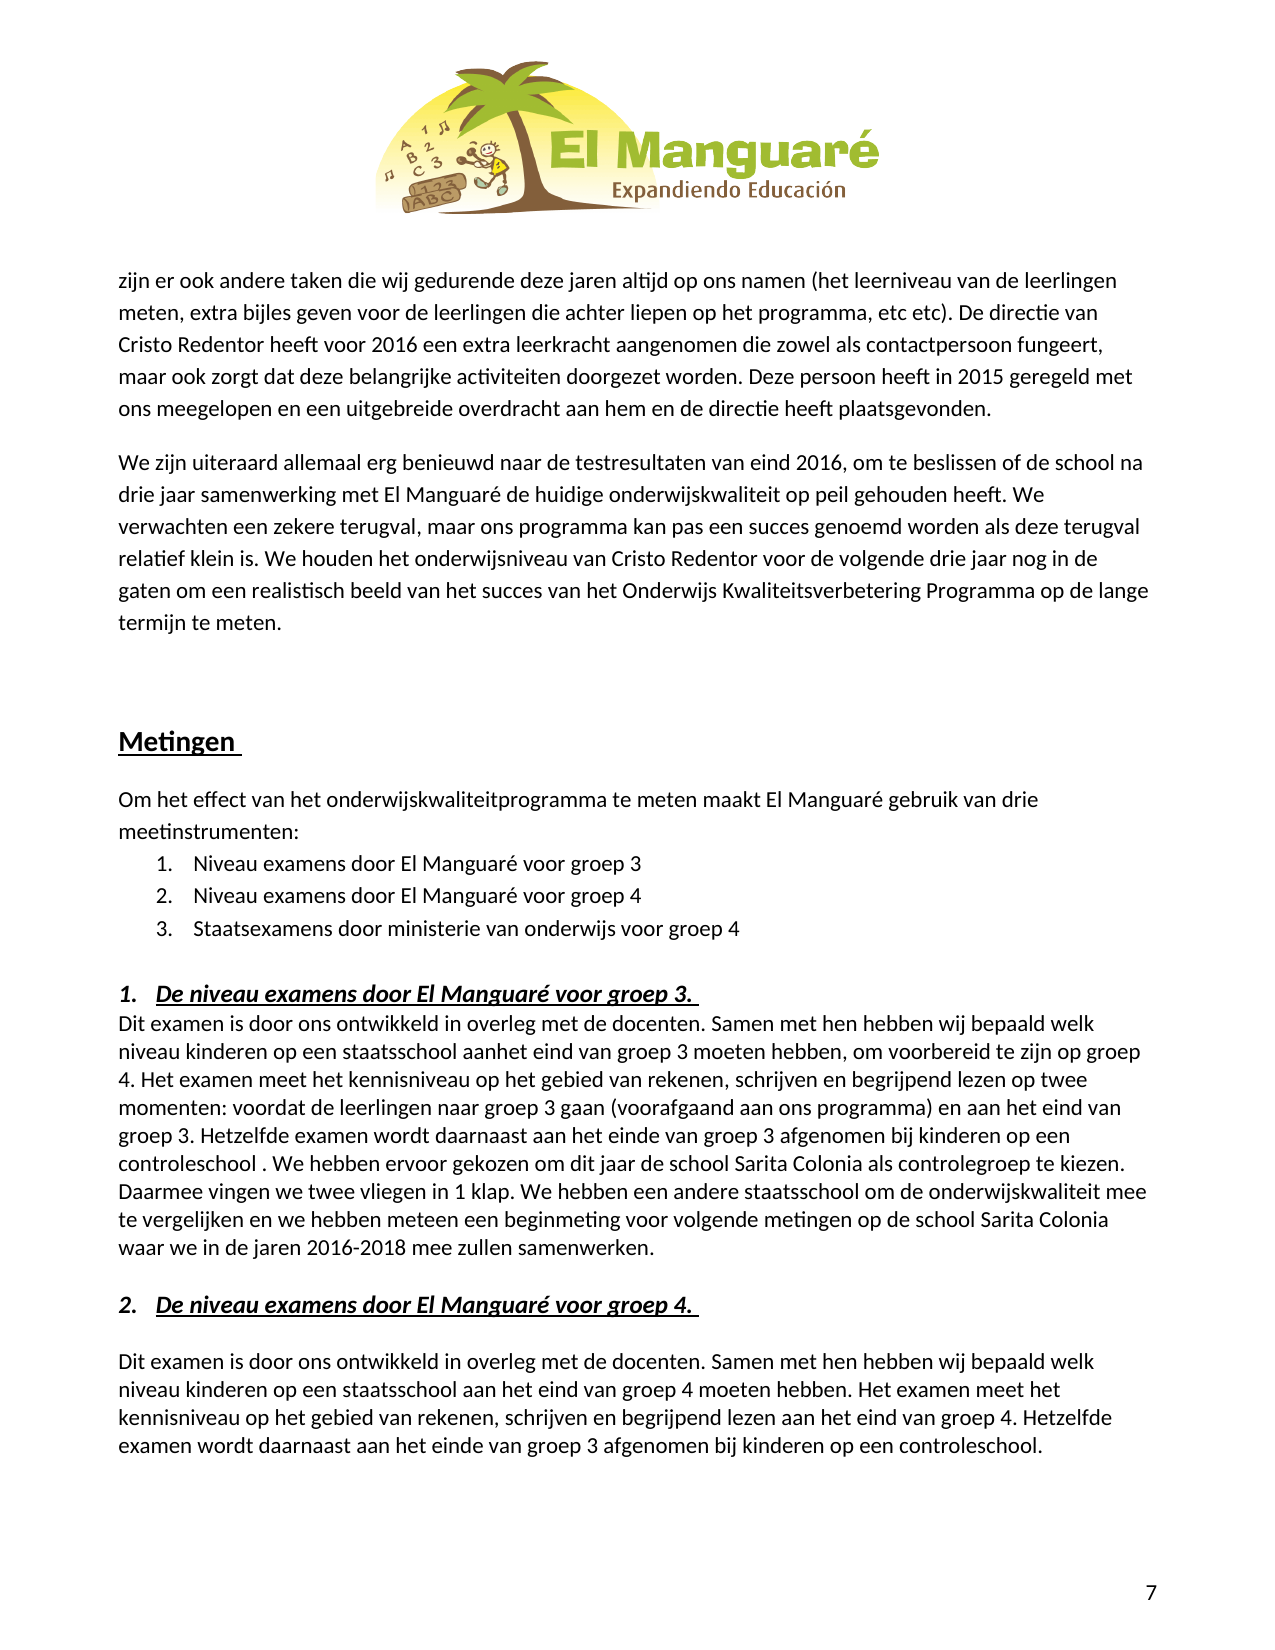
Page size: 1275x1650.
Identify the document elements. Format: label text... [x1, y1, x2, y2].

text Dit examen is door ons ontwikkeld in overleg met de docenten. Samen met hen hebben wij bepaald welk niveau kinderen op een staatsschool aanhet eind van groep 3 moeten hebben, om voorbereid te zijn op groep 4. Het examen meet het kennisniveau op het gebied van rekenen, schrijven en begrijpend lezen op twee momenten: voordat de leerlingen naar groep 3 gaan (voorafgaand aan ons programma) en aan het eind van groep 3. Hetzelfde examen wordt daarnaast aan het einde van groep 3 afgenomen bij kinderen op een controleschool . We hebben ervoor gekozen om dit jaar de school Sarita Colonia als controlegroep te kiezen. Daarmee vingen we twee vliegen in 1 klap. We hebben een andere staatsschool om de onderwijskwaliteit mee te vergelijken en we hebben meteen een beginmeting voor volgende metingen op de school Sarita Colonia waar we in de jaren 2016-2018 mee zullen samenwerken. [118, 1009, 1157, 1261]
text We zijn uiteraard allemaal erg benieuwd naar de testresultaten van eind 2016, om te beslissen of de school na drie jaar samenwerking met El Manguaré de huidige onderwijskwaliteit op peil gehouden heeft. We verwachten een zekere terugval, maar ons programma kan pas een succes genoemd worden als deze terugval relatief klein is. We houden het onderwijsniveau van Cristo Redentor voor de volgende drie jaar nog in de gaten om een realistisch beeld van het succes van het Onderwijs Kwaliteitsverbetering Programma op de lange termijn te meten. [118, 448, 1157, 637]
list Niveau examens door El Manguaré voor groep 4 [156, 882, 1157, 910]
picture [375, 29, 900, 238]
list Niveau examens door El Manguaré voor groep 3 [156, 849, 1157, 877]
list De niveau examens door El Manguaré voor groep 3. [118, 978, 1157, 1009]
list Staatsexamens door ministerie van onderwijs voor groep 4 [156, 914, 1157, 942]
list Dit examen is door ons ontwikkeld in overleg met de docenten. Samen met hen hebben wij bepaald welk niveau kinderen op een staatsschool aan het eind van groep 4 moeten hebben. Het examen meet het kennisniveau op het gebied van rekenen, schrijven en begrijpend lezen aan het eind van groep 4. Hetzelfde examen wordt daarnaast aan het einde van groep 3 afgenomen bij kinderen op een controleschool. [118, 1347, 1157, 1459]
list De niveau examens door El Manguaré voor groep 4. [118, 1289, 1157, 1319]
text Metingen [118, 723, 1157, 759]
text Om het effect van het onderwijskwaliteitprogramma te meten maakt El Manguaré gebruik van drie meetinstrumenten: [118, 785, 1157, 845]
